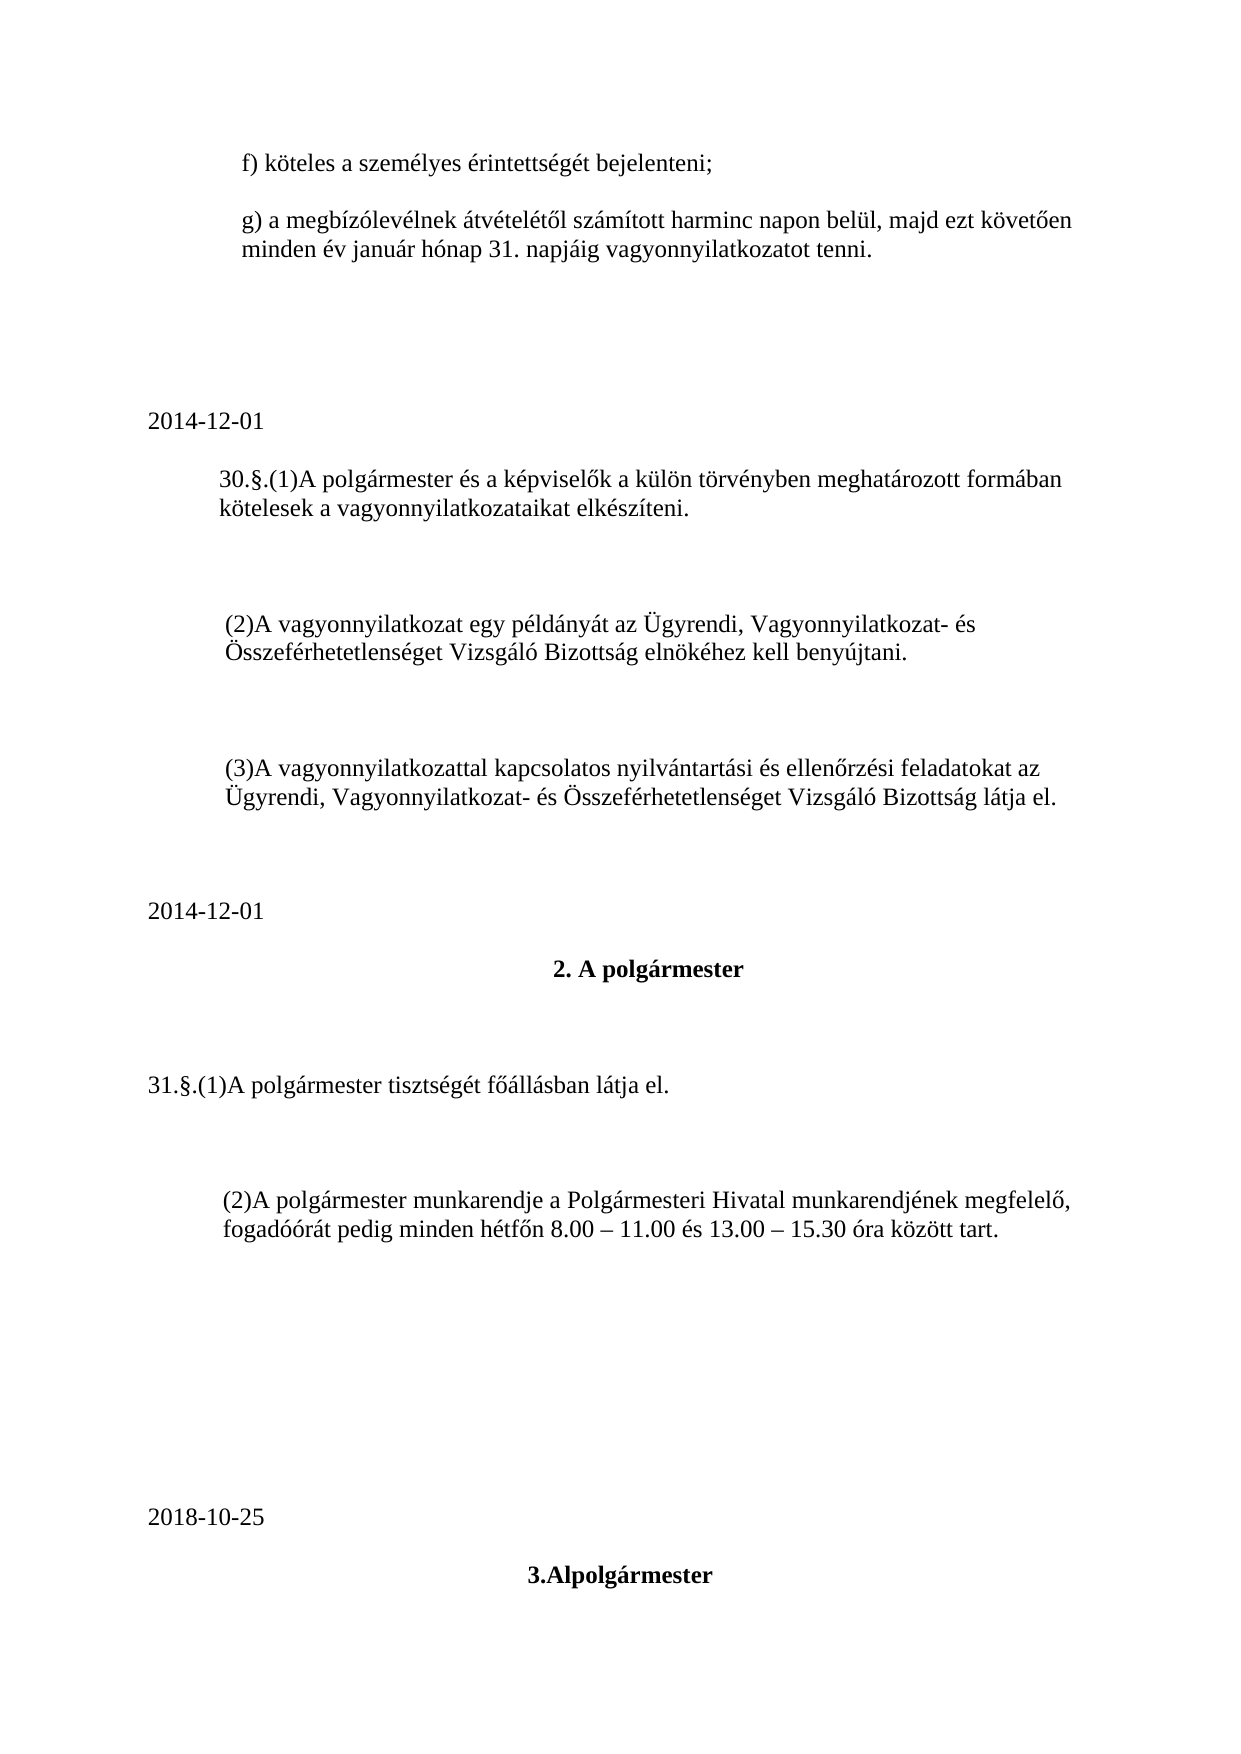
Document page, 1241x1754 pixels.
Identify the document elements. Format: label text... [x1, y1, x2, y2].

text (2)A vagyonnyilatkozat egy példányát az Ügyrendi, Vagyonnyilatkozat- és Összeférhetetlenséget Vizsgáló Bizottság elnökéhez kell benyújtani. [225, 609, 1093, 666]
text 2014-12-01 [148, 406, 1093, 435]
text 30.§.(1)A polgármester és a képviselők a külön törvényben meghatározott formában kötelesek a vagyonnyilatkozataikat elkészíteni. [219, 464, 1093, 522]
text (2)A polgármester munkarendje a Polgármesteri Hivatal munkarendjének megfelelő, fogadóórát pedig minden hétfőn 8.00 – 11.00 és 13.00 – 15.30 óra között tart. [223, 1186, 1093, 1243]
text 2014-12-01 [148, 896, 1093, 925]
text g) a megbízólevélnek átvételétől számított harminc napon belül, majd ezt követően minden év január hónap 31. napjáig vagyonnyilatkozatot tenni. [241, 206, 1093, 263]
text 2. A polgármester [204, 954, 1093, 983]
text f) köteles a személyes érintettségét bejelenteni; [241, 148, 1093, 176]
text 31.§.(1)A polgármester tisztségét főállásban látja el. [148, 1070, 1093, 1098]
text 3.Alpolgármester [148, 1560, 1093, 1589]
text 2018-10-25 [148, 1502, 1093, 1531]
text (3)A vagyonnyilatkozattal kapcsolatos nyilvántartási és ellenőrzési feladatokat az Ügyrendi, Vagyonnyilatkozat- és Összeférhetetlenséget Vizsgáló Bizottság látja el. [225, 753, 1093, 811]
